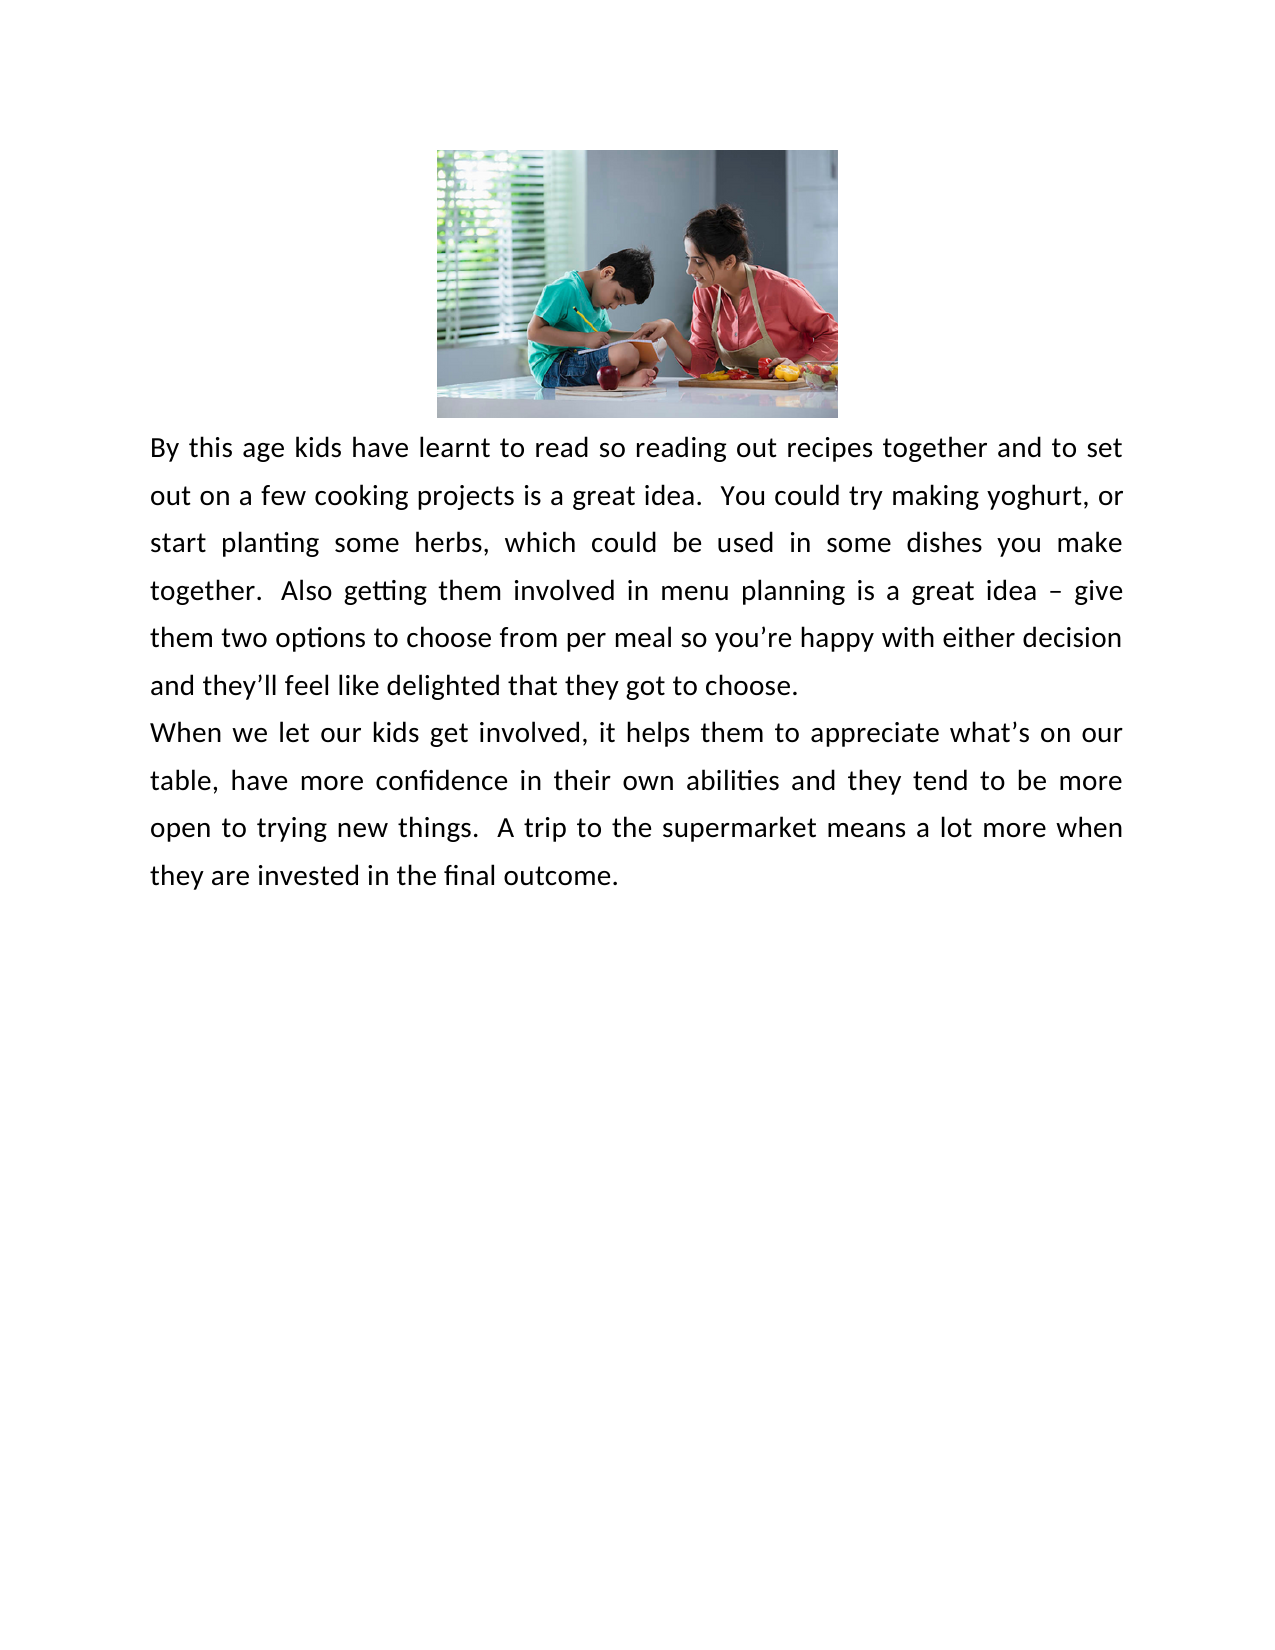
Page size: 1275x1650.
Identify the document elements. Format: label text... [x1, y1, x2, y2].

picture [437, 150, 838, 418]
text When we let our kids get involved, it helps them to appreciate what’s on our table, have more confidence in their own abilities and they tend to be more open to trying new things. A trip to the supermarket means a lot more when they are invested in the final outcome. [150, 702, 1125, 892]
text By this age kids have learnt to read so reading out recipes together and to set out on a few cooking projects is a great idea. You could try making yoghurt, or start planting some herbs, which could be used in some dishes you make together. Also getting them involved in menu planning is a great idea – give them two options to choose from per meal so you’re happy with either decision and they’ll feel like delighted that they got to choose. [150, 417, 1125, 702]
